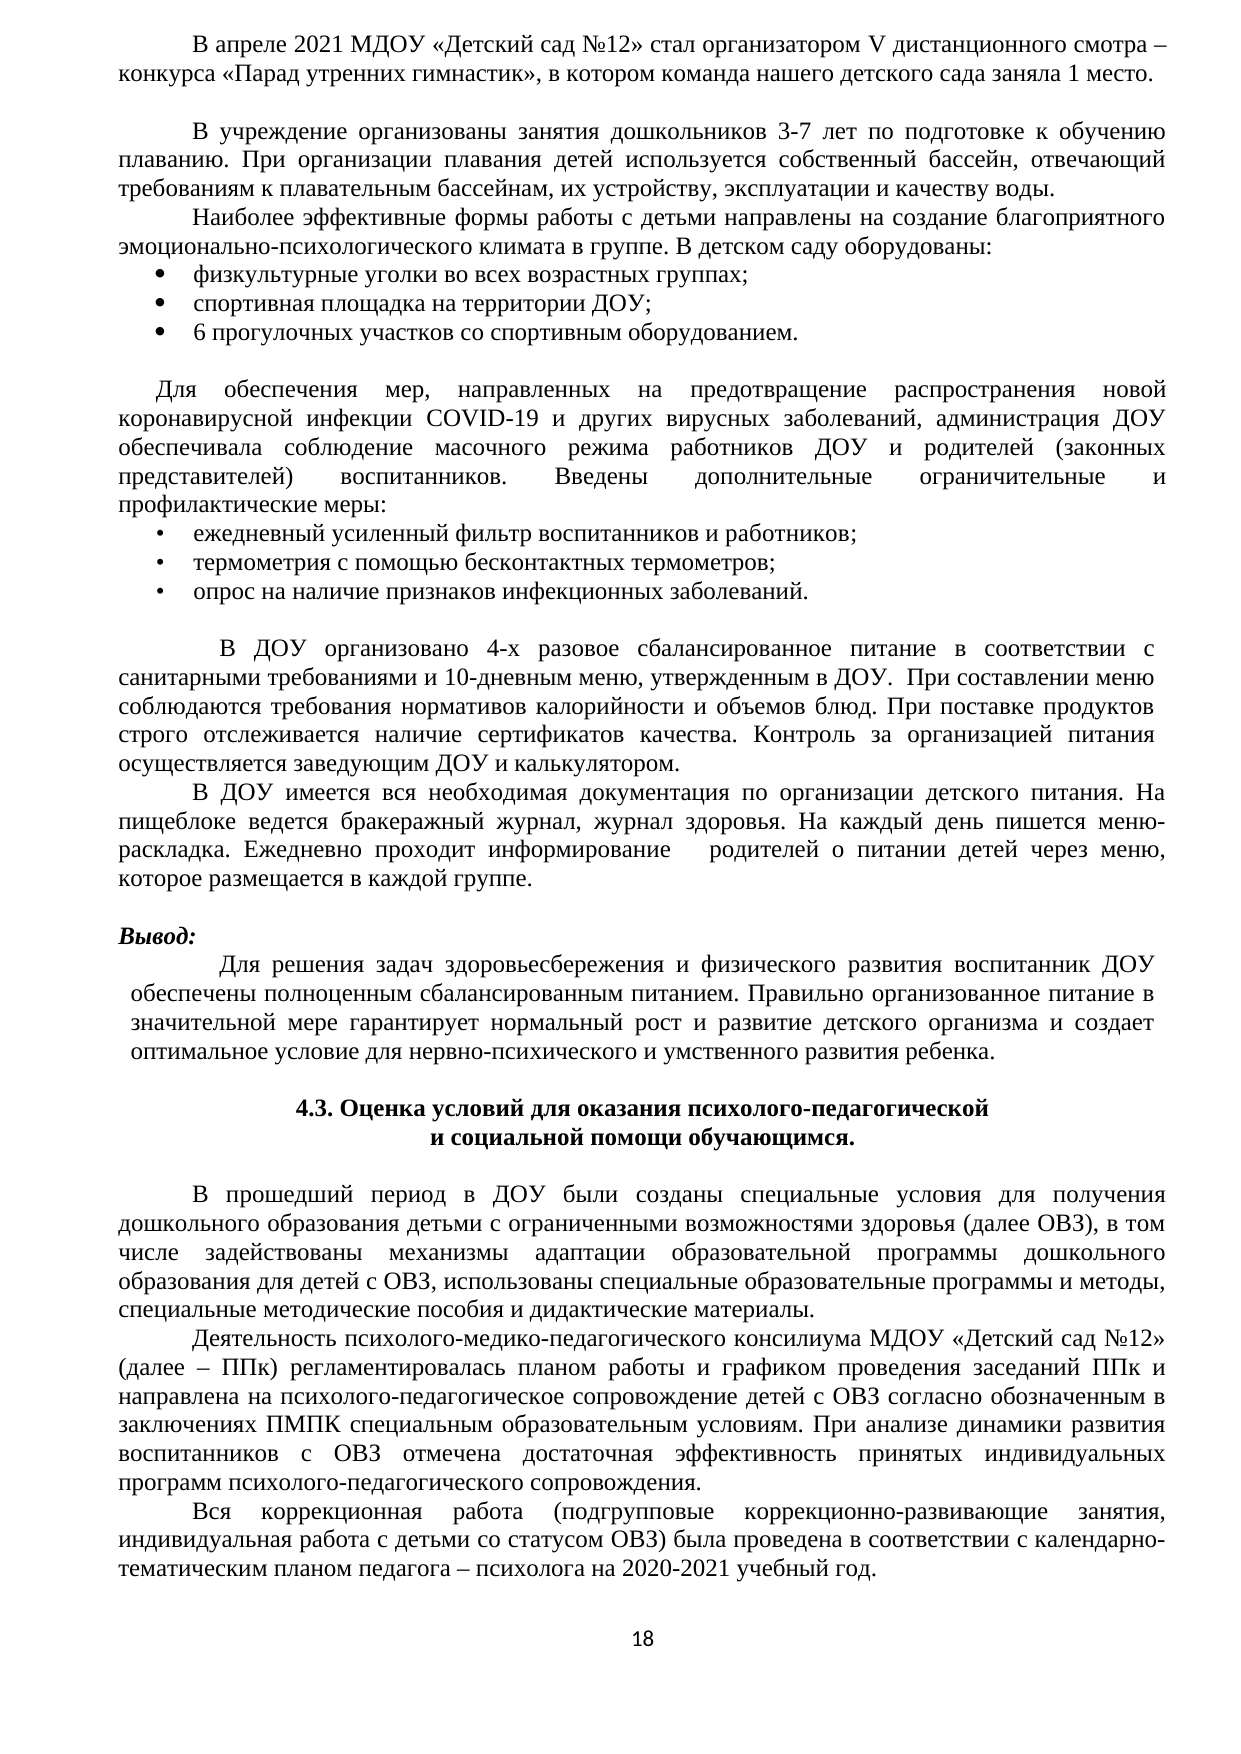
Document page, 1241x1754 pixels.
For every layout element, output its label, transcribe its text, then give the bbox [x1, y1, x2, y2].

text Вывод: [118, 921, 1156, 949]
list 6 прогулочных участков со спортивным оборудованием. [156, 317, 1167, 346]
list физкультурные уголки во всех возрастных группах; [156, 259, 1167, 288]
text Вся коррекционная работа (подгрупповые коррекционно-развивающие занятия, индивидуальная работа с детьми со статусом ОВЗ) была проведена в соответствии с календарно-тематическим планом педагога – психолога на 2020-2021 учебный год. [118, 1496, 1167, 1582]
text и социальной помощи обучающимся. [118, 1122, 1167, 1151]
text Наиболее эффективные формы работы с детьми направлены на создание благоприятного эмоционально-психологического климата в группе. В детском саду оборудованы: [118, 202, 1167, 259]
text В ДОУ организовано 4-х разовое сбалансированное питание в соответствии с санитарными требованиями и 10-дневным меню, утвержденным в ДОУ. При составлении меню соблюдаются требования нормативов калорийности и объемов блюд. При поставке продуктов строго отслеживается наличие сертификатов качества. Контроль за организацией питания осуществляется заведующим ДОУ и калькулятором. [118, 633, 1156, 777]
text В ДОУ имеется вся необходимая документация по организации детского питания. На пищеблоке ведется бракеражный журнал, журнал здоровья. На каждый день пишется меню-раскладка. Ежедневно проходит информирование родителей о питании детей через меню, которое размещается в каждой группе. [118, 777, 1167, 892]
text Деятельность психолого-медико-педагогического консилиума МДОУ «Детский сад №12» (далее – ППк) регламентировалась планом работы и графиком проведения заседаний ППк и направлена на психолого-педагогическое сопровождение детей с ОВЗ согласно обозначенным в заключениях ПМПК специальным образовательным условиям. При анализе динамики развития воспитанников с ОВЗ отмечена достаточная эффективность принятых индивидуальных программ психолого-педагогического сопровождения. [118, 1323, 1167, 1496]
text Для обеспечения мер, направленных на предотвращение распространения новой коронавирусной инфекции COVID-19 и других вирусных заболеваний, администрация ДОУ обеспечивала соблюдение масочного режима работников ДОУ и родителей (законных представителей) воспитанников. Введены дополнительные ограничительные и профилактические меры: [118, 374, 1167, 518]
list ежедневный усиленный фильтр воспитанников и работников; [156, 518, 1167, 547]
list спортивная площадка на территории ДОУ; [156, 288, 1167, 317]
list термометрия с помощью бесконтактных термометров; [156, 547, 1167, 576]
text В апреле 2021 МДОУ «Детский сад №12» стал организатором V дистанционного смотра – конкурса «Парад утренних гимнастик», в котором команда нашего детского сада заняла 1 место. [118, 29, 1167, 87]
text В учреждение организованы занятия дошкольников 3-7 лет по подготовке к обучению плаванию. При организации плавания детей используется собственный бассейн, отвечающий требованиям к плавательным бассейнам, их устройству, эксплуатации и качеству воды. [118, 116, 1167, 202]
text 4.3. Оценка условий для оказания психолого-педагогической [118, 1093, 1167, 1122]
text В прошедший период в ДОУ были созданы специальные условия для получения дошкольного образования детьми с ограниченными возможностями здоровья (далее ОВЗ), в том числе задействованы механизмы адаптации образовательной программы дошкольного образования для детей с ОВЗ, использованы специальные образовательные программы и методы, специальные методические пособия и дидактические материалы. [118, 1179, 1167, 1323]
text Для решения задач здоровьесбережения и физического развития воспитанник ДОУ обеспечены полноценным сбалансированным питанием. Правильно организованное питание в значительной мере гарантирует нормальный рост и развитие детского организма и создает оптимальное условие для нервно-психического и умственного развития ребенка. [130, 949, 1156, 1064]
list опрос на наличие признаков инфекционных заболеваний. [156, 576, 1167, 604]
